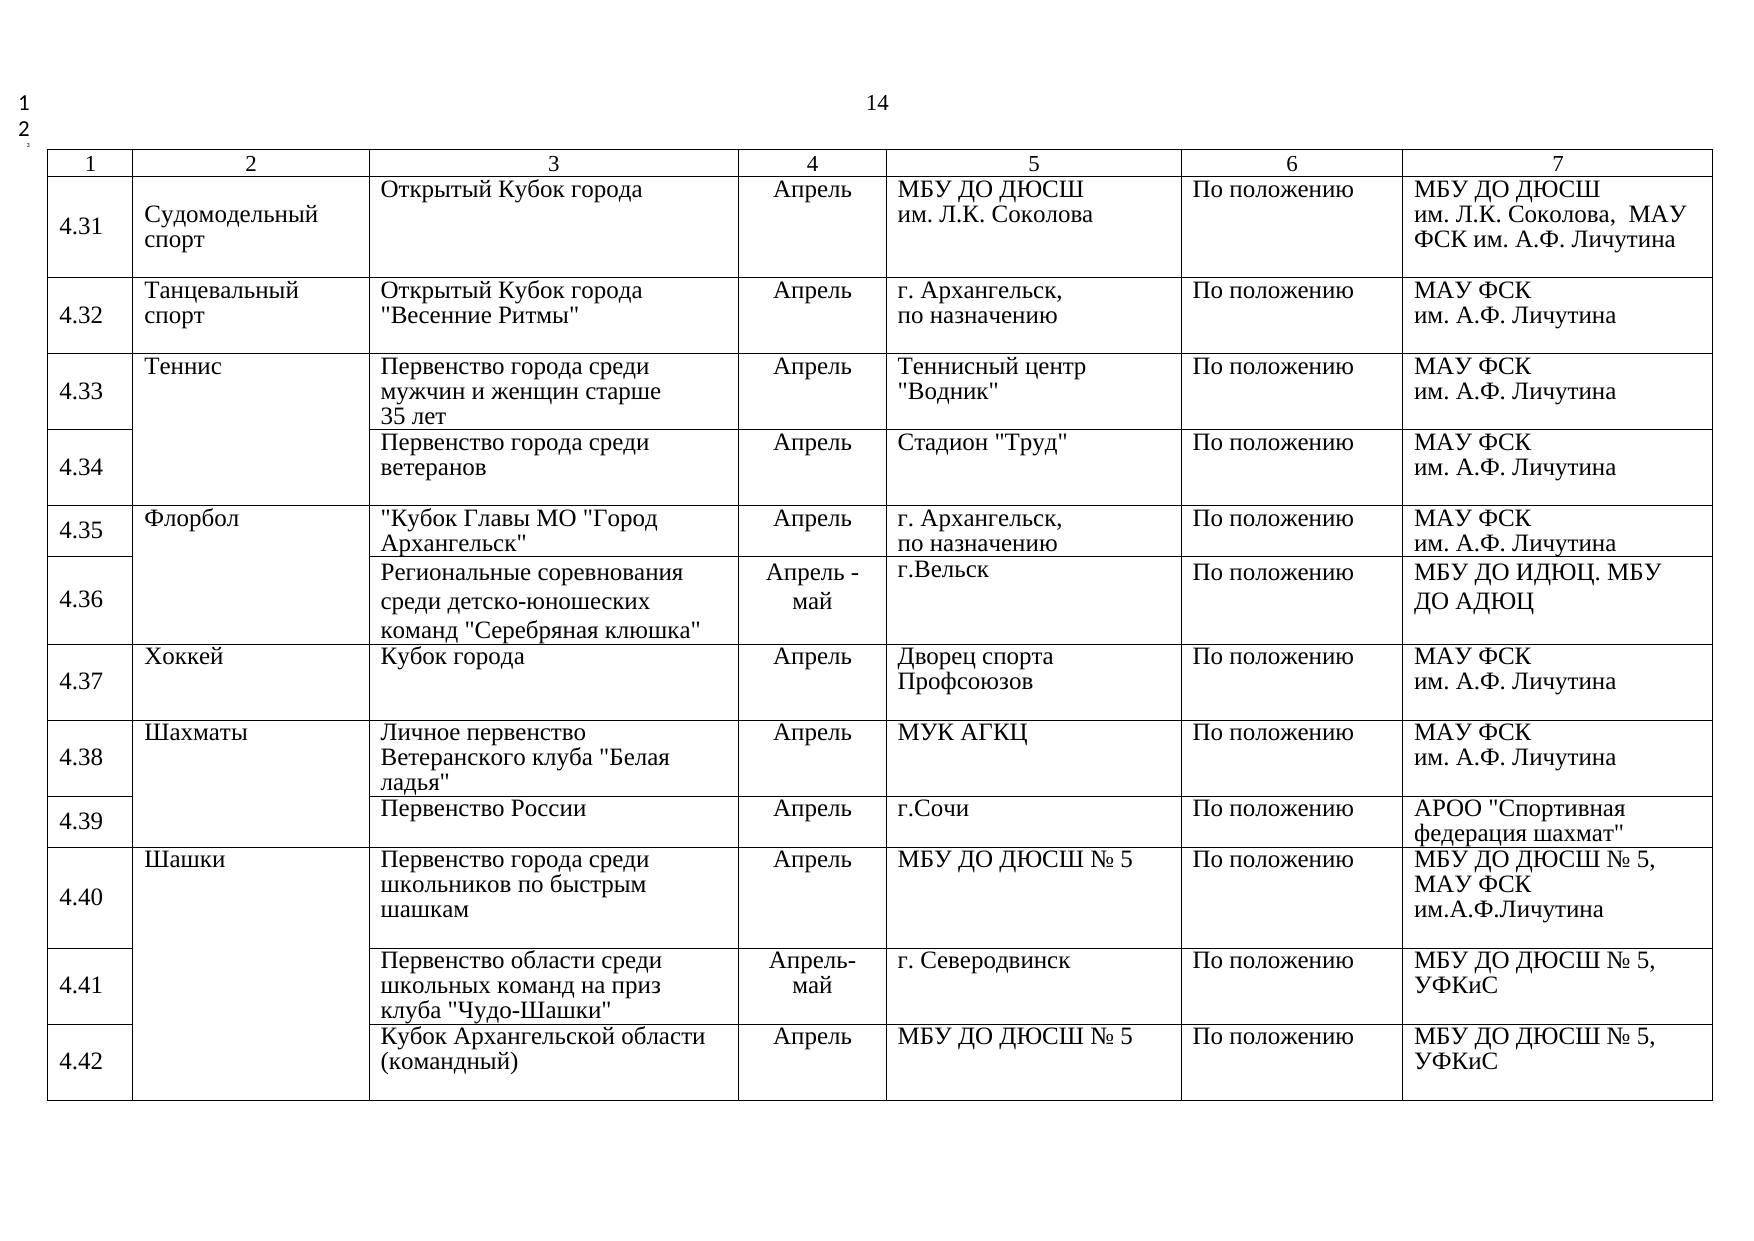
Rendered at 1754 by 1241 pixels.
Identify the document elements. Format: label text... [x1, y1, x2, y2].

table_cell По положению [1182, 557, 1402, 643]
table_cell Первенство области среди школьных команд на приз клуба "Чудо-Шашки" [370, 949, 738, 1024]
table_header 2 [133, 150, 369, 176]
table_cell Апрель [739, 354, 886, 429]
table_cell Апрель [739, 645, 886, 719]
table_cell МАУ ФСК им. А.Ф. Личутина [1403, 506, 1712, 556]
table_cell По положению [1182, 354, 1402, 429]
table_cell 4.33 [48, 354, 132, 429]
table_cell По положению [1182, 797, 1402, 847]
table_cell Открытый Кубок города [370, 177, 738, 277]
table_cell МАУ ФСК им. А.Ф. Личутина [1403, 430, 1712, 505]
table_cell Теннисный центр "Водник" [887, 354, 1181, 429]
table_cell По положению [1182, 848, 1402, 948]
table_cell МАУ ФСК им. А.Ф. Личутина [1403, 354, 1712, 429]
table_cell Флорбол [133, 506, 369, 643]
table_cell По положению [1182, 506, 1402, 556]
table_cell МБУ ДО ДЮСШ № 5 [887, 1025, 1181, 1100]
table_cell Апрель [739, 278, 886, 353]
table_cell 4.40 [48, 848, 132, 948]
table_cell МАУ ФСК им. А.Ф. Личутина [1403, 645, 1712, 719]
table_cell Дворец спорта Профсоюзов [887, 645, 1181, 719]
table_header 5 [887, 150, 1181, 176]
table_cell МУК АГКЦ [887, 721, 1181, 796]
table_cell МБУ ДО ДЮСШ № 5 [887, 848, 1181, 948]
table_cell МБУ ДО ИДЮЦ. МБУ ДО АДЮЦ [1403, 557, 1712, 643]
table_cell Кубок Архангельской области (командный) [370, 1025, 738, 1100]
table_cell 4.36 [48, 557, 132, 643]
table_cell Хоккей [133, 645, 369, 719]
table_cell Танцевальный спорт [133, 278, 369, 353]
table_cell По положению [1182, 430, 1402, 505]
text 14 [59, 89, 1695, 115]
table_cell Апрель [739, 1025, 886, 1100]
table_cell По положению [1182, 721, 1402, 796]
table_cell Теннис [133, 354, 369, 505]
table_cell 4.31 [48, 177, 132, 277]
table_cell г. Архангельск, по назначению [887, 506, 1181, 556]
table_cell По положению [1182, 949, 1402, 1024]
table_cell По положению [1182, 278, 1402, 353]
table_cell Апрель [739, 430, 886, 505]
table_cell 4.41 [48, 949, 132, 1024]
table_cell г.Вельск [887, 557, 1181, 643]
table_cell Первенство города среди ветеранов [370, 430, 738, 505]
table_cell По положению [1182, 177, 1402, 277]
table_cell АРОО "Спортивная федерация шахмат" [1403, 797, 1712, 847]
table_cell МАУ ФСК им. А.Ф. Личутина [1403, 278, 1712, 353]
table_cell Региональные соревнования среди детско-юношеских команд "Серебряная клюшка" [370, 557, 738, 643]
table_cell МБУ ДО ДЮСШ им. Л.К. Соколова, МАУ ФСК им. А.Ф. Личутина [1403, 177, 1712, 277]
table_cell Апрель- май [739, 949, 886, 1024]
table_cell По положению [1182, 645, 1402, 719]
table_cell Судомодельный спорт [133, 177, 369, 277]
table_header 3 [370, 150, 738, 176]
table_cell Первенство города среди мужчин и женщин старше 35 лет [370, 354, 738, 429]
table_cell По положению [1182, 1025, 1402, 1100]
table_cell МАУ ФСК им. А.Ф. Личутина [1403, 721, 1712, 796]
table_cell Шашки [133, 848, 369, 1100]
table_cell 4.42 [48, 1025, 132, 1100]
table_cell 4.39 [48, 797, 132, 847]
table_cell г. Архангельск, по назначению [887, 278, 1181, 353]
table_cell Стадион "Труд" [887, 430, 1181, 505]
table_cell Апрель [739, 721, 886, 796]
table_cell Кубок города [370, 645, 738, 719]
table_cell 4.37 [48, 645, 132, 719]
table_cell 4.32 [48, 278, 132, 353]
table_cell Апрель -май [739, 557, 886, 643]
table_cell МБУ ДО ДЮСШ им. Л.К. Соколова [887, 177, 1181, 277]
table_header 4 [739, 150, 886, 176]
table_cell МБУ ДО ДЮСШ № 5, УФКиС [1403, 949, 1712, 1024]
table_cell Первенство России [370, 797, 738, 847]
table_cell г. Северодвинск [887, 949, 1181, 1024]
table_cell 4.35 [48, 506, 132, 556]
table_cell 4.38 [48, 721, 132, 796]
table_cell Апрель [739, 797, 886, 847]
table_header 1 [48, 150, 132, 176]
table_cell Шахматы [133, 721, 369, 847]
table_cell Апрель [739, 177, 886, 277]
table_cell Апрель [739, 848, 886, 948]
table_cell МБУ ДО ДЮСШ № 5, УФКиС [1403, 1025, 1712, 1100]
table_header 6 [1182, 150, 1402, 176]
table_cell г.Сочи [887, 797, 1181, 847]
table_cell "Кубок Главы МО "Город Архангельск" [370, 506, 738, 556]
table_cell МБУ ДО ДЮСШ № 5, МАУ ФСК им.А.Ф.Личутина [1403, 848, 1712, 948]
table_header 7 [1403, 150, 1712, 176]
table_cell Апрель [739, 506, 886, 556]
table_cell 4.34 [48, 430, 132, 505]
table_cell Личное первенство Ветеранского клуба "Белая ладья" [370, 721, 738, 796]
table_cell Открытый Кубок города "Весенние Ритмы" [370, 278, 738, 353]
table_cell Первенство города среди школьников по быстрым шашкам [370, 848, 738, 948]
